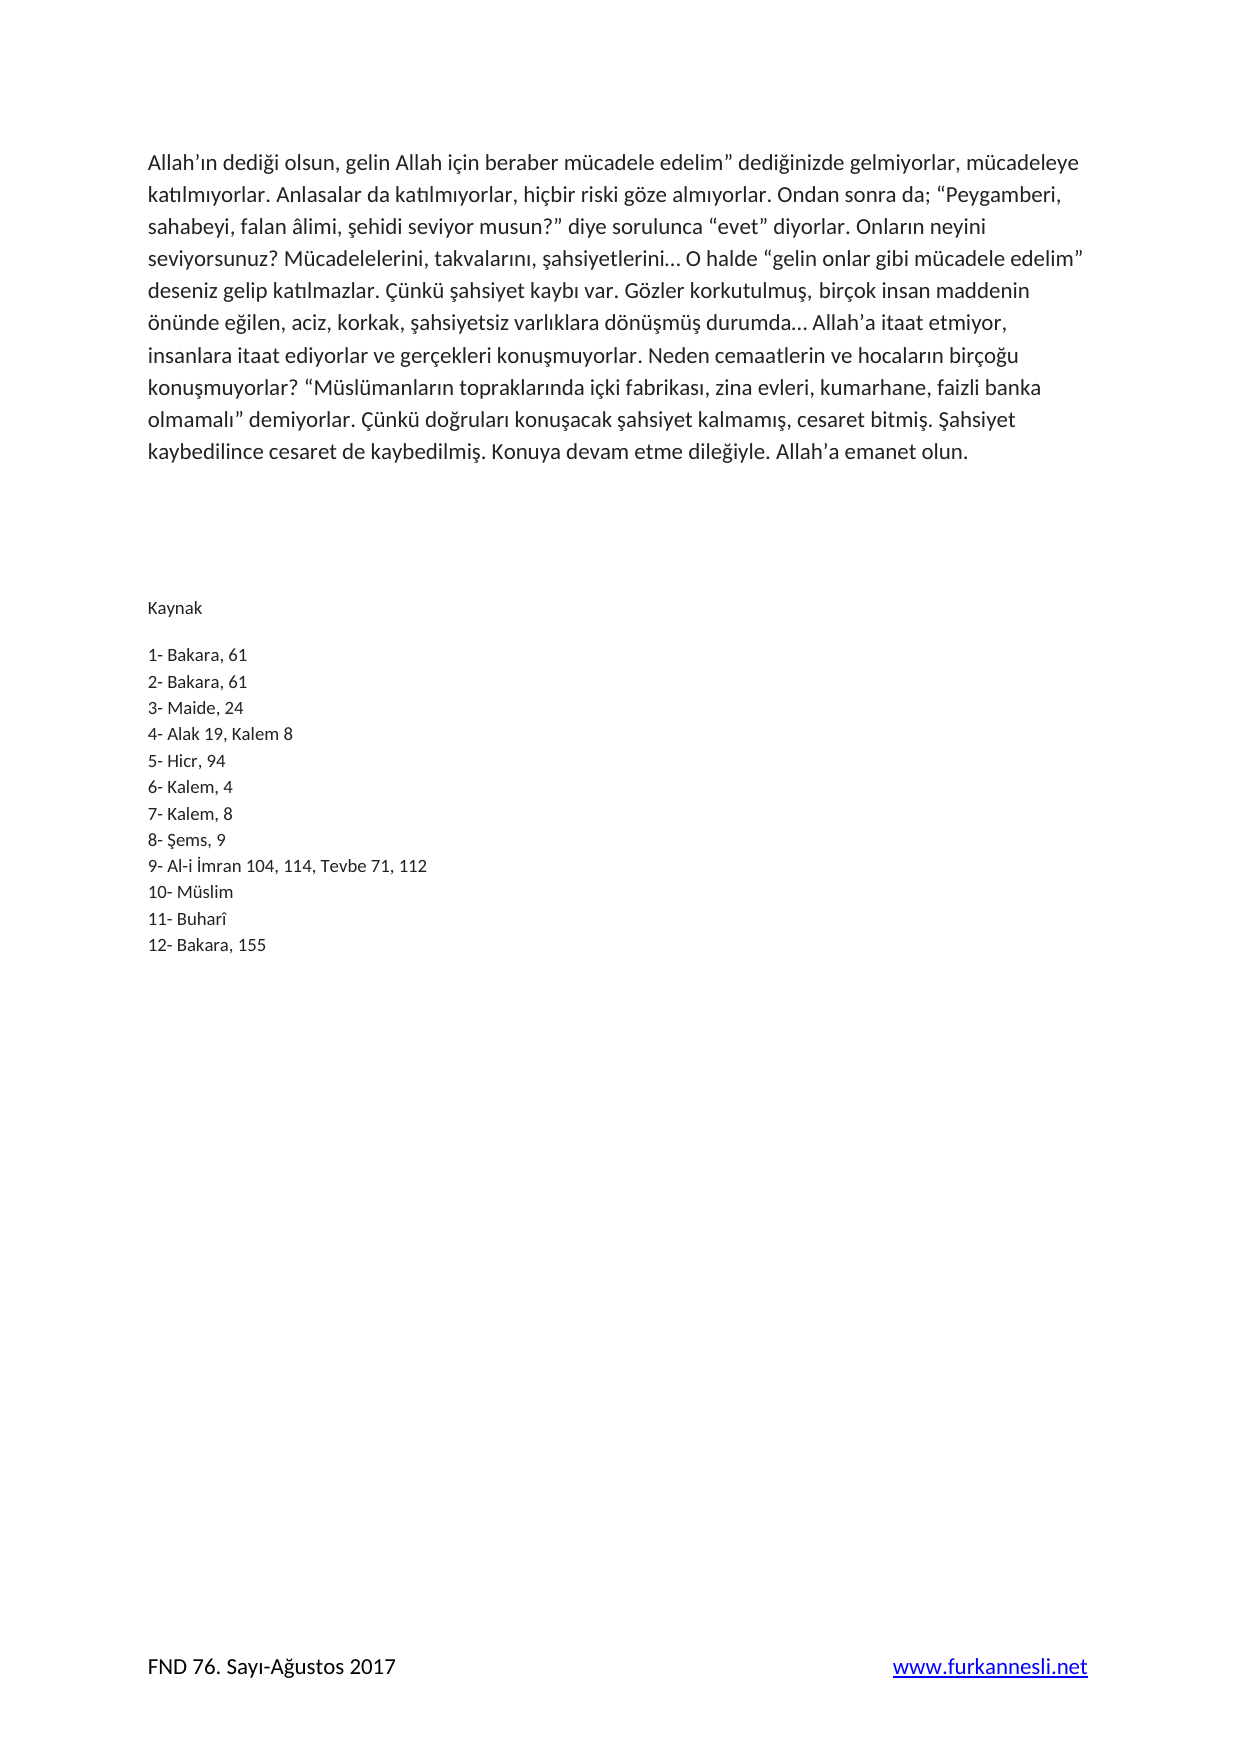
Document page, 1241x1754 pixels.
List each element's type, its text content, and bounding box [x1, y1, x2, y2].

text 1- Bakara, 61 2- Bakara, 61 3- Maide, 24 4- Alak 19, Kalem 8 5- Hicr, 94 6- Kalem, 4 7- Kalem, 8 8- Şems, 9 9- Al-i İmran 104, 114, Tevbe 71, 112 10- Müslim 11- Buharî 12- Bakara, 155 [148, 643, 1093, 956]
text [148, 148, 1093, 465]
text Kaynak [148, 596, 1093, 619]
